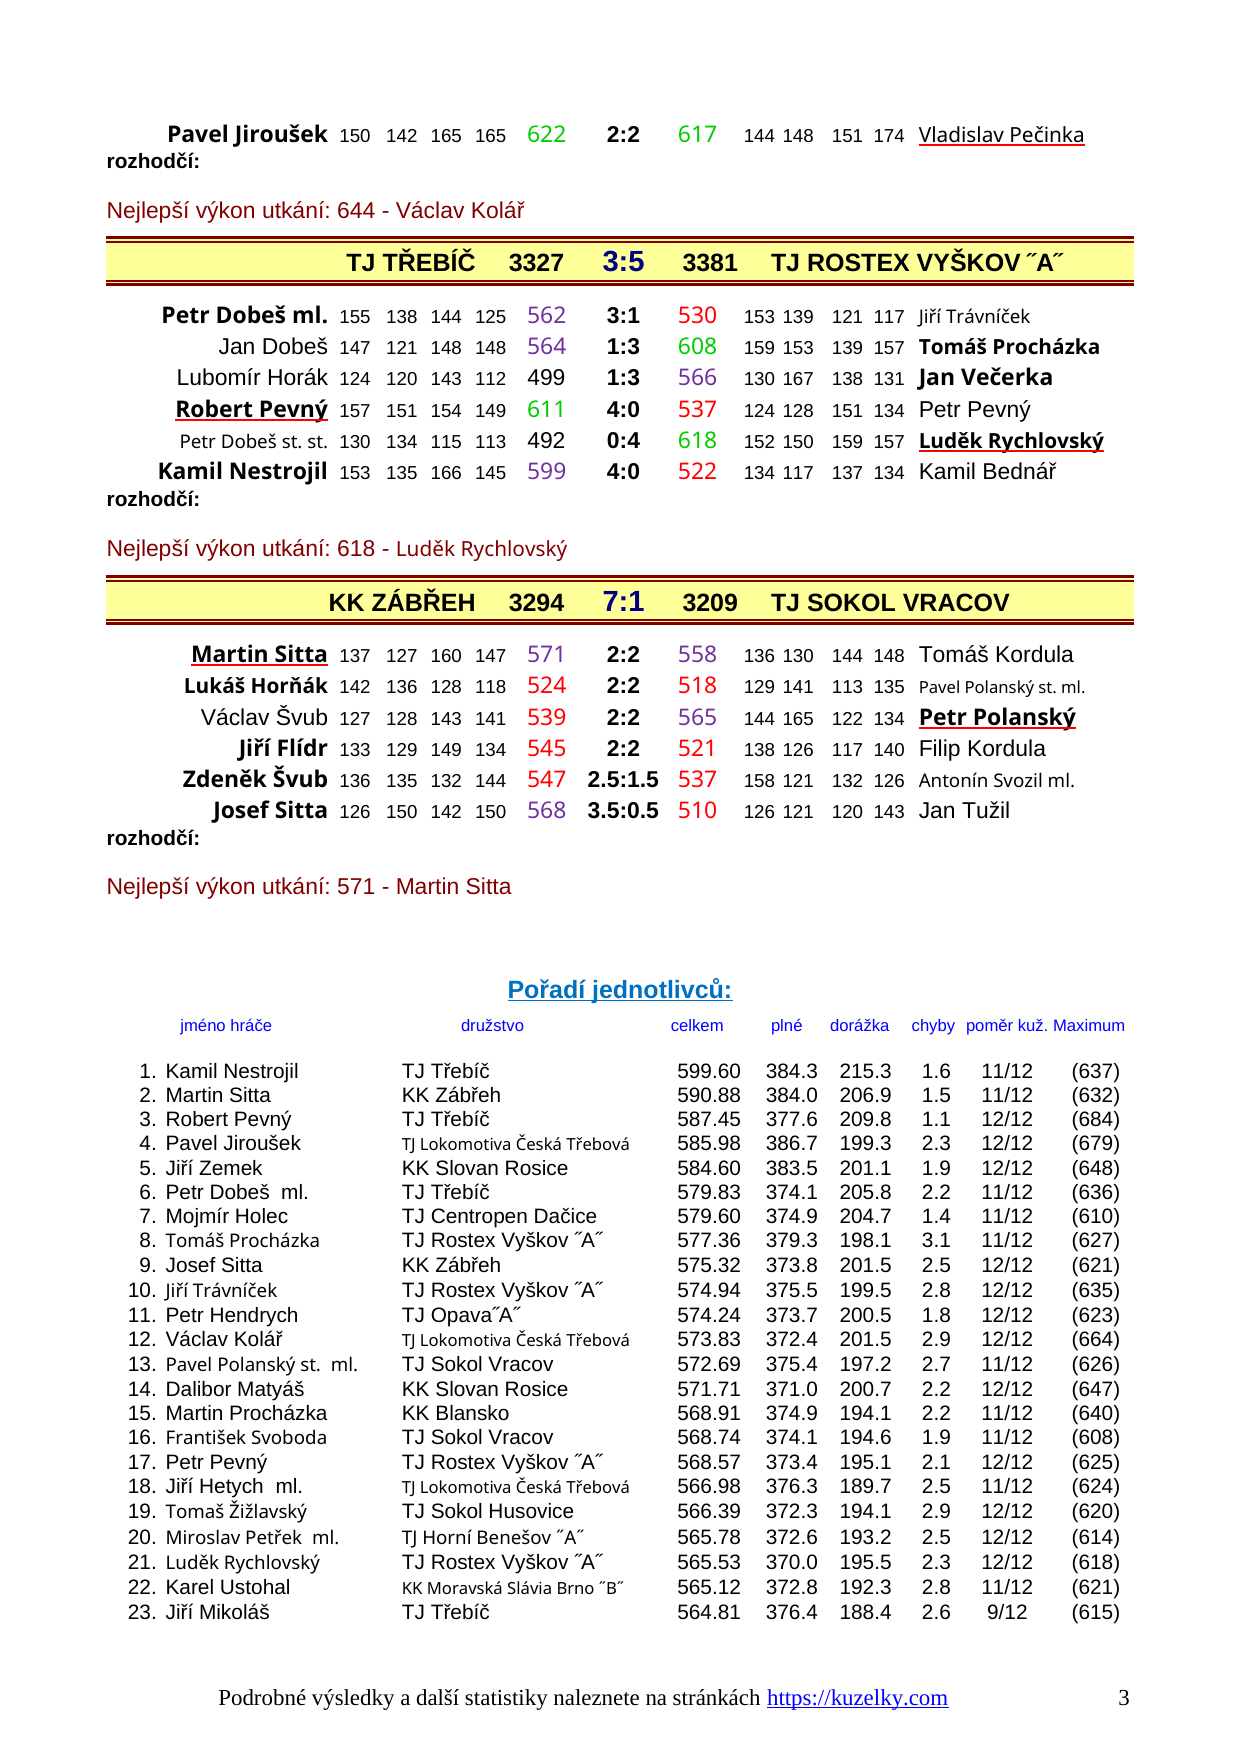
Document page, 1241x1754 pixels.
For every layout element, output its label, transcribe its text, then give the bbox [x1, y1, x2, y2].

text rozhodčí: [106, 486, 1134, 510]
text 23. Jiří Mikoláš TJ Třebíč 564.81 376.4 188.4 2.6 9/12 (615) [106, 1599, 1134, 1623]
text 9. Josef Sitta KK Zábřeh 575.32 373.8 201.5 2.5 12/12 (621) [106, 1253, 1134, 1277]
text 14. Dalibor Matyáš KK Slovan Rosice 571.71 371.0 200.7 2.2 12/12 (647) [106, 1377, 1134, 1401]
text 5. Jiří Zemek KK Slovan Rosice 584.60 383.5 201.1 1.9 12/12 (648) [106, 1156, 1134, 1180]
text Josef Sitta 126 150 142 150 568 3.5:0.5 510 126 121 120 143 Jan Tužil [106, 794, 1134, 825]
text rozhodčí: [106, 149, 1134, 173]
text 3. Robert Pevný TJ Třebíč 587.45 377.6 209.8 1.1 12/12 (684) [106, 1107, 1134, 1131]
text Václav Švub 127 128 143 141 539 2:2 565 144 165 122 134 Petr Polanský [106, 700, 1134, 732]
text 12. Václav Kolář TJ Lokomotiva Česká Třebová 573.83 372.4 201.5 2.9 12/12 (664) [106, 1327, 1134, 1351]
text Petr Dobeš st. st. 130 134 115 113 492 0:4 618 152 150 159 157 Luděk Rychlovský [106, 424, 1134, 455]
text rozhodčí: [106, 825, 1134, 849]
text 13. Pavel Polanský st. ml. TJ Sokol Vracov 572.69 375.4 197.2 2.7 11/12 (626) [106, 1351, 1134, 1377]
text Nejlepší výkon utkání: 644 - Václav Kolář [106, 197, 1134, 224]
text 15. Martin Procházka KK Blansko 568.91 374.9 194.1 2.2 11/12 (640) [106, 1401, 1134, 1424]
text 18. Jiří Hetych ml. TJ Lokomotiva Česká Třebová 566.98 376.3 189.7 2.5 11/12 (624) [106, 1474, 1134, 1498]
text Robert Pevný 157 151 154 149 611 4:0 537 124 128 151 134 Petr Pevný [106, 393, 1134, 424]
text jméno hráče družstvo celkem plné dorážka chyby poměr kuž. Maximum [106, 1016, 1134, 1035]
text 7. Mojmír Holec TJ Centropen Dačice 579.60 374.9 204.7 1.4 11/12 (610) [106, 1204, 1134, 1228]
text TJ Třebíč 3327 3:5 3381 TJ Rostex Vyškov ˝A˝ [106, 243, 1134, 280]
text 10. Jiří Trávníček TJ Rostex Vyškov ˝A˝ 574.94 375.5 199.5 2.8 12/12 (635) [106, 1277, 1134, 1303]
text Pořadí jednotlivců: [94, 975, 1145, 1004]
text Jiří Flídr 133 129 149 134 545 2:2 521 138 126 117 140 Filip Kordula [106, 732, 1134, 763]
text Pavel Jiroušek 150 142 165 165 622 2:2 617 144 148 151 174 Vladislav Pečinka [106, 118, 1134, 149]
text Petr Dobeš ml. 155 138 144 125 562 3:1 530 153 139 121 117 Jiří Trávníček [106, 299, 1134, 330]
text 8. Tomáš Procházka TJ Rostex Vyškov ˝A˝ 577.36 379.3 198.1 3.1 11/12 (627) [106, 1228, 1134, 1253]
text Lukáš Horňák 142 136 128 118 524 2:2 518 129 141 113 135 Pavel Polanský st. ml. [106, 669, 1134, 700]
text 22. Karel Ustohal KK Moravská Slávia Brno ˝B˝ 565.12 372.8 192.3 2.8 11/12 (621) [106, 1575, 1134, 1599]
text 6. Petr Dobeš ml. TJ Třebíč 579.83 374.1 205.8 2.2 11/12 (636) [106, 1180, 1134, 1204]
text Lubomír Horák 124 120 143 112 499 1:3 566 130 167 138 131 Jan Večerka [106, 361, 1134, 393]
text Zdeněk Švub 136 135 132 144 547 2.5:1.5 537 158 121 132 126 Antonín Svozil ml. [106, 763, 1134, 794]
text 17. Petr Pevný TJ Rostex Vyškov ˝A˝ 568.57 373.4 195.1 2.1 12/12 (625) [106, 1450, 1134, 1474]
text Jan Dobeš 147 121 148 148 564 1:3 608 159 153 139 157 Tomáš Procházka [106, 330, 1134, 361]
text Nejlepší výkon utkání: 618 - Luděk Rychlovský [106, 534, 1134, 563]
text Martin Sitta 137 127 160 147 571 2:2 558 136 130 144 148 Tomáš Kordula [106, 638, 1134, 669]
text Kamil Nestrojil 153 135 166 145 599 4:0 522 134 117 137 134 Kamil Bednář [106, 455, 1134, 486]
text 2. Martin Sitta KK Zábřeh 590.88 384.0 206.9 1.5 11/12 (632) [106, 1083, 1134, 1107]
text 11. Petr Hendrych TJ Opava˝A˝ 574.24 373.7 200.5 1.8 12/12 (623) [106, 1303, 1134, 1327]
text 16. František Svoboda TJ Sokol Vracov 568.74 374.1 194.6 1.9 11/12 (608) [106, 1424, 1134, 1450]
text 4. Pavel Jiroušek TJ Lokomotiva Česká Třebová 585.98 386.7 199.3 2.3 12/12 (679) [106, 1131, 1134, 1156]
text 19. Tomaš Žižlavský TJ Sokol Husovice 566.39 372.3 194.1 2.9 12/12 (620) [106, 1498, 1134, 1524]
text 1. Kamil Nestrojil TJ Třebíč 599.60 384.3 215.3 1.6 11/12 (637) [106, 1059, 1134, 1083]
text 20. Miroslav Petřek ml. TJ Horní Benešov ˝A˝ 565.78 372.6 193.2 2.5 12/12 (614) [106, 1524, 1134, 1549]
text KK Zábřeh 3294 7:1 3209 TJ Sokol Vracov [106, 582, 1134, 619]
text 21. Luděk Rychlovský TJ Rostex Vyškov ˝A˝ 565.53 370.0 195.5 2.3 12/12 (618) [106, 1549, 1134, 1575]
text Nejlepší výkon utkání: 571 - Martin Sitta [106, 873, 1134, 900]
